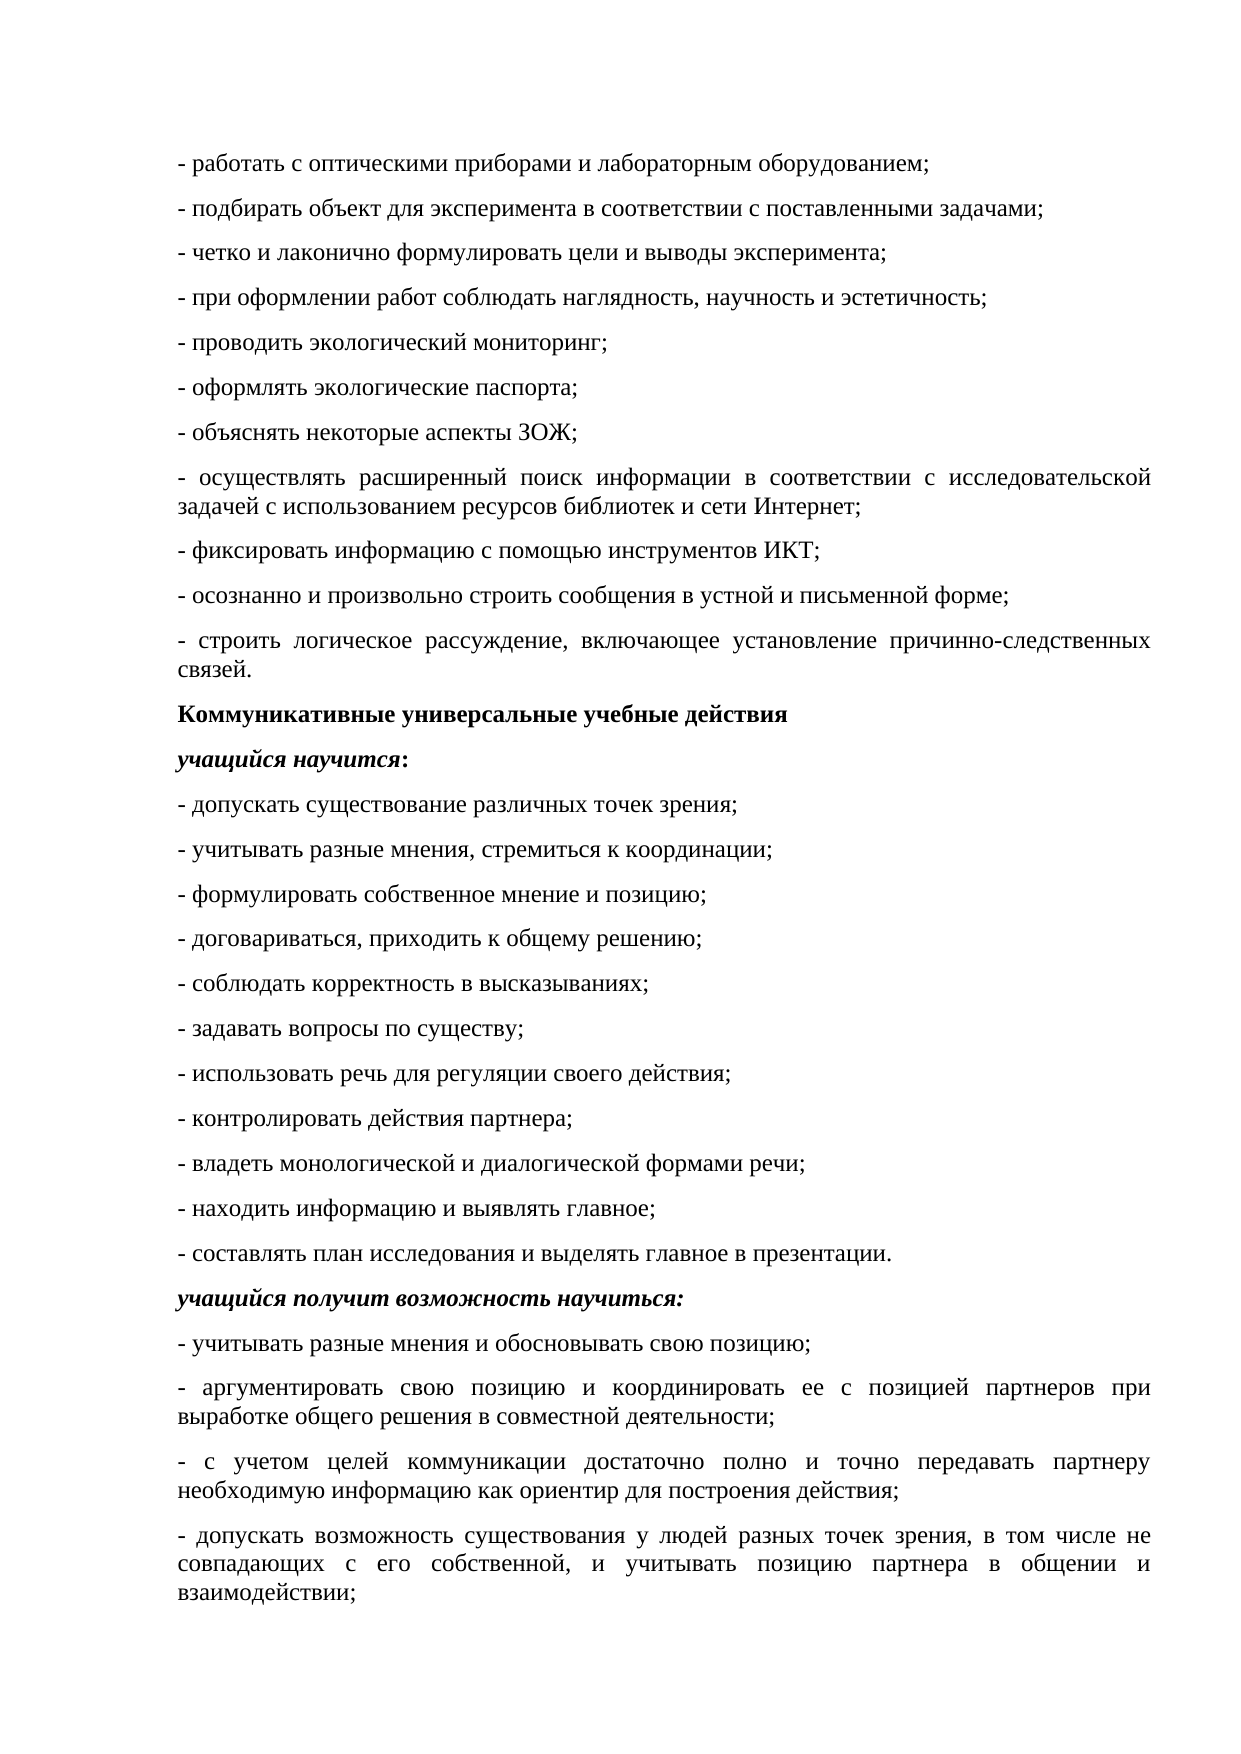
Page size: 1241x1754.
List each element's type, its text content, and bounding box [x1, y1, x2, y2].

text - допускать возможность существования у людей разных точек зрения, в том числе не совпадающих с его собственной, и учитывать позицию партнера в общении и взаимодействии; [177, 1520, 1152, 1606]
text - строить логическое рассуждение, включающее установление причинно-следственных связей. [177, 625, 1152, 683]
text - работать с оптическими приборами и лабораторным оборудованием; [177, 148, 1152, 176]
text - контролировать действия партнера; [177, 1103, 1152, 1132]
text - оформлять экологические паспорта; [177, 372, 1152, 401]
text - учитывать разные мнения, стремиться к координации; [177, 834, 1152, 862]
text - при оформлении работ соблюдать наглядность, научность и эстетичность; [177, 282, 1152, 311]
text - владеть монологической и диалогической формами речи; [177, 1148, 1152, 1177]
text - договариваться, приходить к общему решению; [177, 923, 1152, 952]
text - четко и лаконично формулировать цели и выводы эксперимента; [177, 237, 1152, 266]
text - задавать вопросы по существу; [177, 1013, 1152, 1042]
text - использовать речь для регуляции своего действия; [177, 1058, 1152, 1087]
text - объяснять некоторые аспекты ЗОЖ; [177, 417, 1152, 446]
text - с учетом целей коммуникации достаточно полно и точно передавать партнеру необходимую информацию как ориентир для построения действия; [177, 1446, 1152, 1504]
text - аргументировать свою позицию и координировать ее с позицией партнеров при выработке общего решения в совместной деятельности; [177, 1372, 1152, 1430]
text учащийся научится: [177, 744, 1152, 773]
text - фиксировать информацию с помощью инструментов ИКТ; [177, 536, 1152, 564]
text - составлять план исследования и выделять главное в презентации. [177, 1238, 1152, 1267]
text Коммуникативные универсальные учебные действия [177, 699, 1152, 728]
text - осознанно и произвольно строить сообщения в устной и письменной форме; [177, 581, 1152, 609]
text - проводить экологический мониторинг; [177, 327, 1152, 356]
text - допускать существование различных точек зрения; [177, 789, 1152, 818]
text - осуществлять расширенный поиск информации в соответствии с исследовательской задачей с использованием ресурсов библиотек и сети Интернет; [177, 462, 1152, 519]
text - подбирать объект для эксперимента в соответствии с поставленными задачами; [177, 193, 1152, 221]
text - формулировать собственное мнение и позицию; [177, 879, 1152, 907]
text - соблюдать корректность в высказываниях; [177, 968, 1152, 997]
text - находить информацию и выявлять главное; [177, 1193, 1152, 1222]
text - учитывать разные мнения и обосновывать свою позицию; [177, 1328, 1152, 1356]
text учащийся получит возможность научиться: [177, 1283, 1152, 1311]
